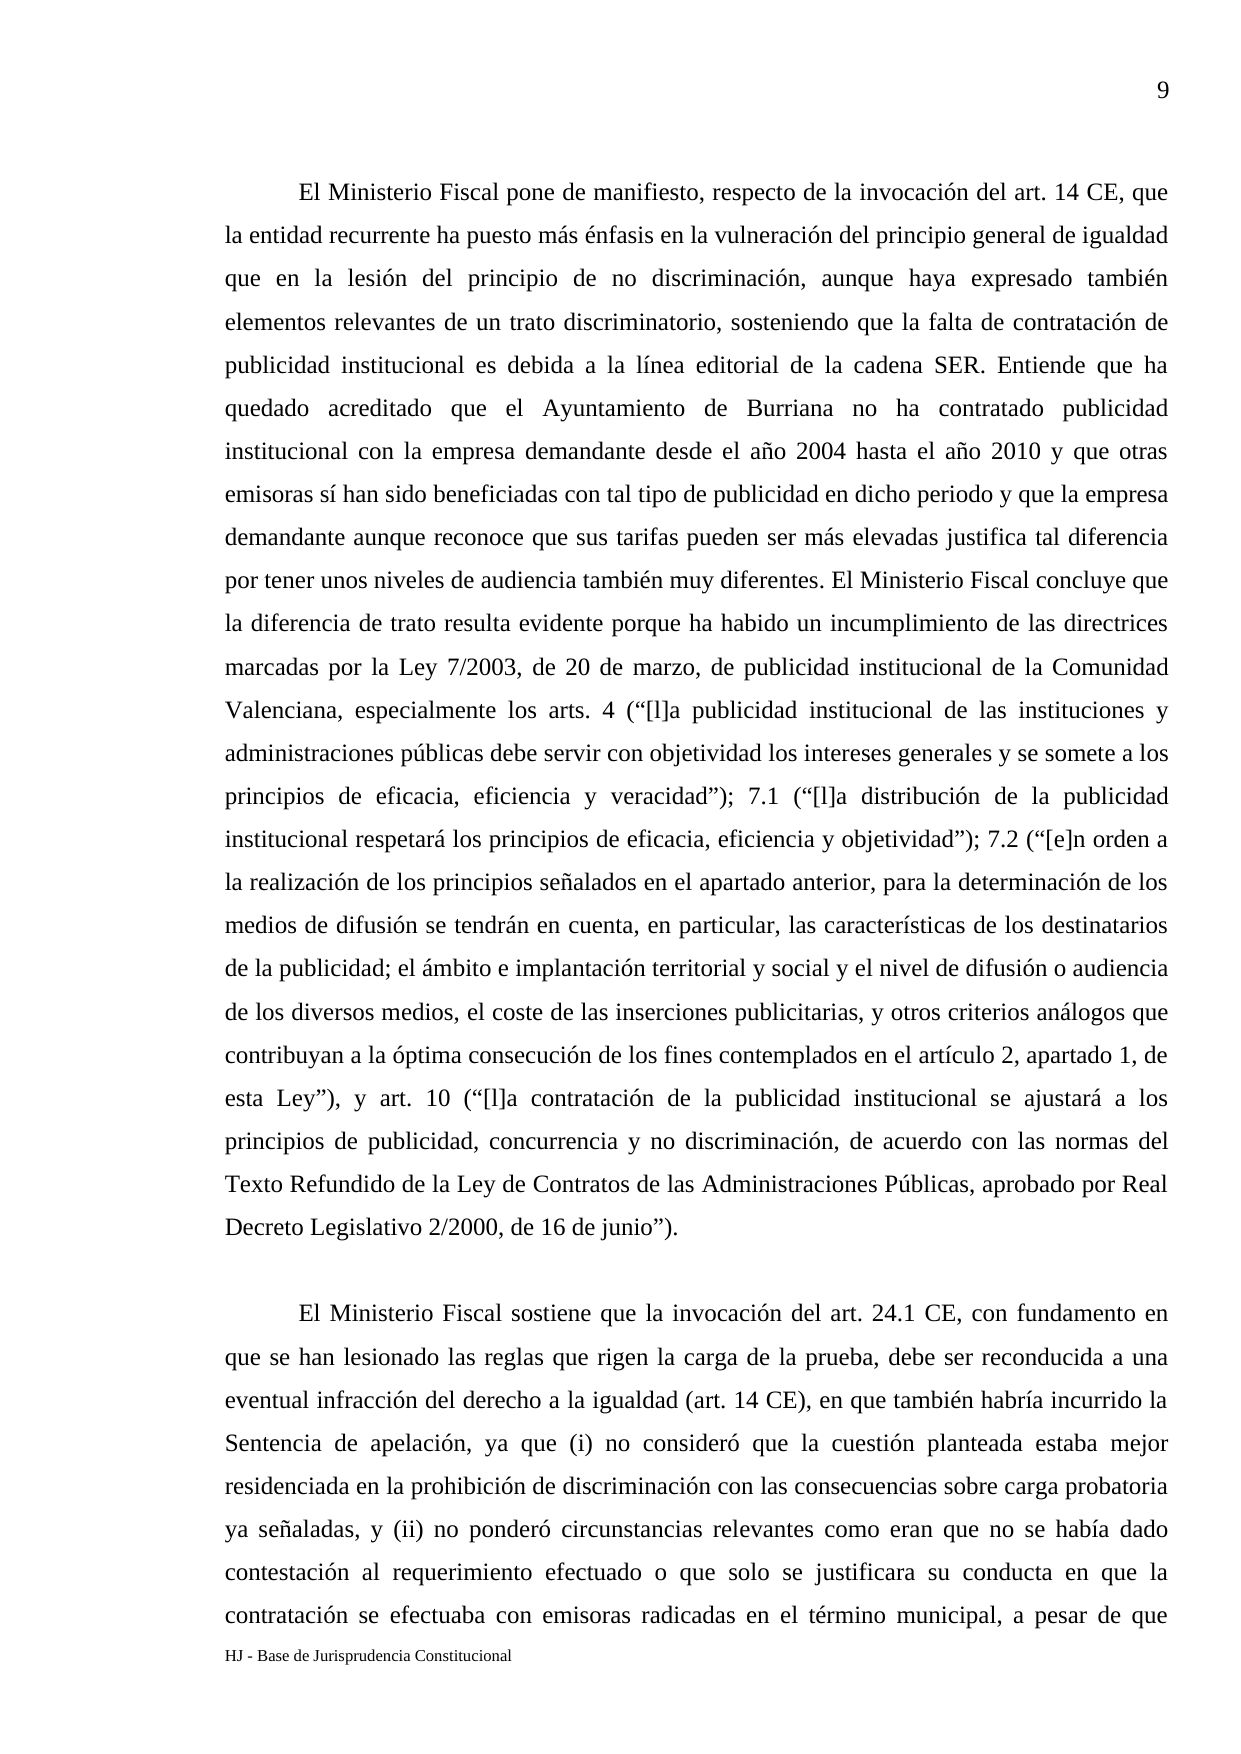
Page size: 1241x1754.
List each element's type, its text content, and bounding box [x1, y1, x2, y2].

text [224, 1298, 1169, 1629]
text El Ministerio Fiscal pone de manifiesto, respecto de la invocación del art. 14 CE, que la entidad recurrente ha puesto más énfasis en la vulneración del principio general de igualdad que en la lesión del principio de no discriminación, aunque haya expresado también elementos relevantes de un trato discriminatorio, sosteniendo que la falta de contratación de publicidad institucional es debida a la línea editorial de la cadena SER. Entiende que ha quedado acreditado que el Ayuntamiento de Burriana no ha contratado publicidad institucional con la empresa demandante desde el año 2004 hasta el año 2010 y que otras emisoras sí han sido beneficiadas con tal tipo de publicidad en dicho periodo y que la empresa demandante aunque reconoce que sus tarifas pueden ser más elevadas justifica tal diferencia por tener unos niveles de audiencia también muy diferentes. El Ministerio Fiscal concluye que la diferencia de trato resulta evidente porque ha habido un incumplimiento de las directrices marcadas por la Ley 7/2003, de 20 de marzo, de publicidad institucional de la Comunidad Valenciana, especialmente los arts. 4 (“[l]a publicidad institucional de las instituciones y administraciones públicas debe servir con objetividad los intereses generales y se somete a los principios de eficacia, eficiencia y veracidad”); 7.1 (“[l]a distribución de la publicidad institucional respetará los principios de eficacia, eficiencia y objetividad”); 7.2 (“[e]n orden a la realización de los principios señalados en el apartado anterior, para la determinación de los medios de difusión se tendrán en cuenta, en particular, las características de los destinatarios de la publicidad; el ámbito e implantación territorial y social y el nivel de difusión o audiencia de los diversos medios, el coste de las inserciones publicitarias, y otros criterios análogos que contribuyan a la óptima consecución de los fines contemplados en el artículo 2, apartado 1, de esta Ley”), y art. 10 (“[l]a contratación de la publicidad institucional se ajustará a los principios de publicidad, concurrencia y no discriminación, de acuerdo con las normas del Texto Refundido de la Ley de Contratos de las Administraciones Públicas, aprobado por Real Decreto Legislativo 2/2000, de 16 de junio”). [224, 177, 1169, 1241]
